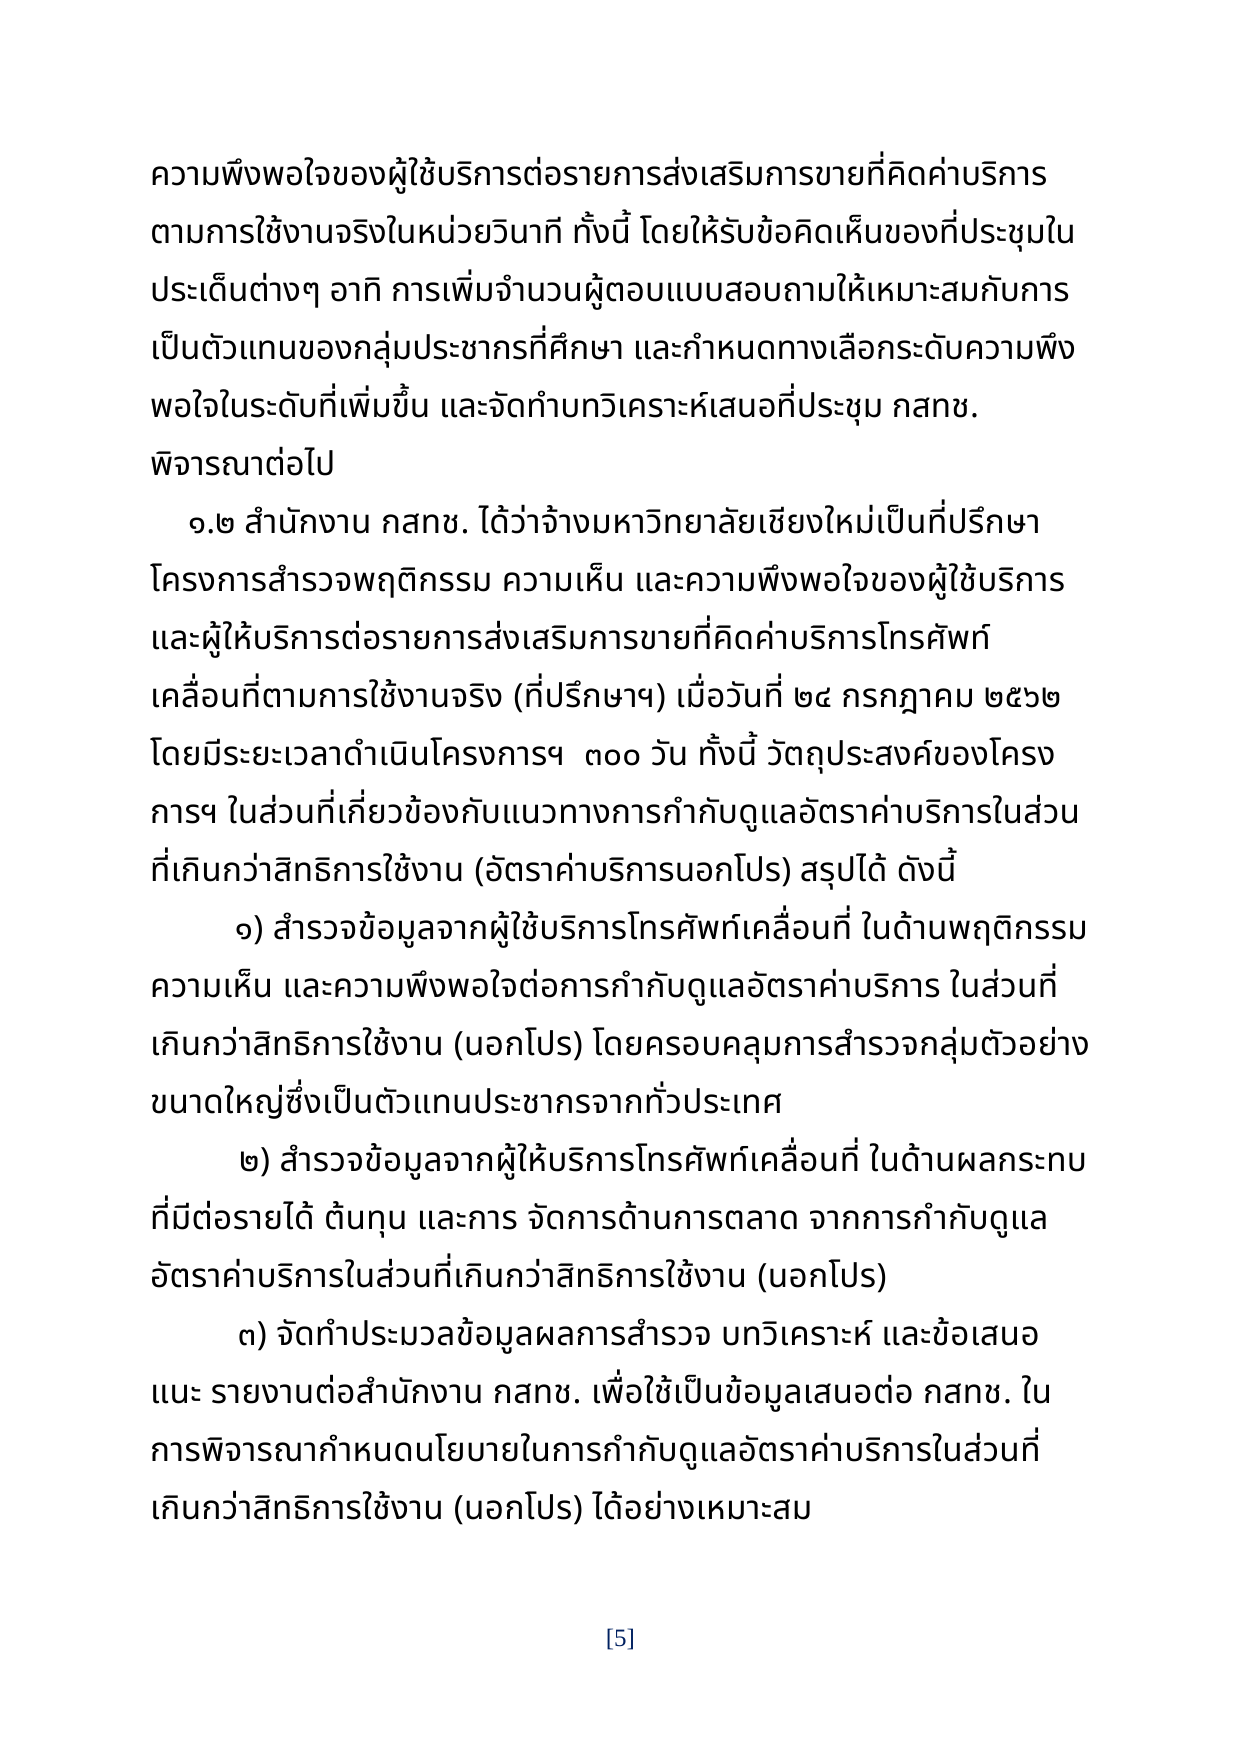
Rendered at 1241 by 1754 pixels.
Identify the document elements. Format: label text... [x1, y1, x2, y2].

text ๒) สำรวจข้อมูลจากผู้ให้บริการโทรศัพท์เคลื่อนที่ ในด้านผลกระทบที่มีต่อรายได้ ต้นทุน และการ จัดการด้านการตลาด จากการกำกับดูแลอัตราค่าบริการในส่วนที่เกินกว่าสิทธิการใช้งาน (นอกโปร) [150, 1136, 1090, 1302]
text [150, 150, 1091, 490]
text ๑) สำรวจข้อมูลจากผู้ใช้บริการโทรศัพท์เคลื่อนที่ ในด้านพฤติกรรม ความเห็น และความพึงพอใจต่อการกำกับดูแลอัตราค่าบริการ ในส่วนที่เกินกว่าสิทธิการใช้งาน (นอกโปร) โดยครอบคลุมการสำรวจกลุ่มตัวอย่างขนาดใหญ่ซึ่งเป็นตัวแทนประชากรจากทั่วประเทศ [150, 904, 1090, 1128]
text ๑.๒ สำนักงาน กสทช. ได้ว่าจ้างมหาวิทยาลัยเชียงใหม่เป็นที่ปรึกษาโครงการสำรวจพฤติกรรม ความเห็น และความพึงพอใจของผู้ใช้บริการ และผู้ให้บริการต่อรายการส่งเสริมการขายที่คิดค่าบริการโทรศัพท์เคลื่อนที่ตามการใช้งานจริง (ที่ปรึกษาฯ) เมื่อวันที่ ๒๔ กรกฎาคม ๒๕๖๒ โดยมีระยะเวลาดำเนินโครงการฯ ๓๐๐ วัน ทั้งนี้ วัตถุประสงค์ของโครงการฯ ในส่วนที่เกี่ยวข้องกับแนวทางการกำกับดูแลอัตราค่าบริการในส่วนที่เกินกว่าสิทธิการใช้งาน (อัตราค่าบริการนอกโปร) สรุปได้ ดังนี้ [148, 498, 1090, 896]
text ๓) จัดทำประมวลข้อมูลผลการสำรวจ บทวิเคราะห์ และข้อเสนอแนะ รายงานต่อสำนักงาน กสทช. เพื่อใช้เป็นข้อมูลเสนอต่อ กสทช. ในการพิจารณากำหนดนโยบายในการกำกับดูแลอัตราค่าบริการในส่วนที่เกินกว่าสิทธิการใช้งาน (นอกโปร) ได้อย่างเหมาะสม [150, 1310, 1090, 1535]
